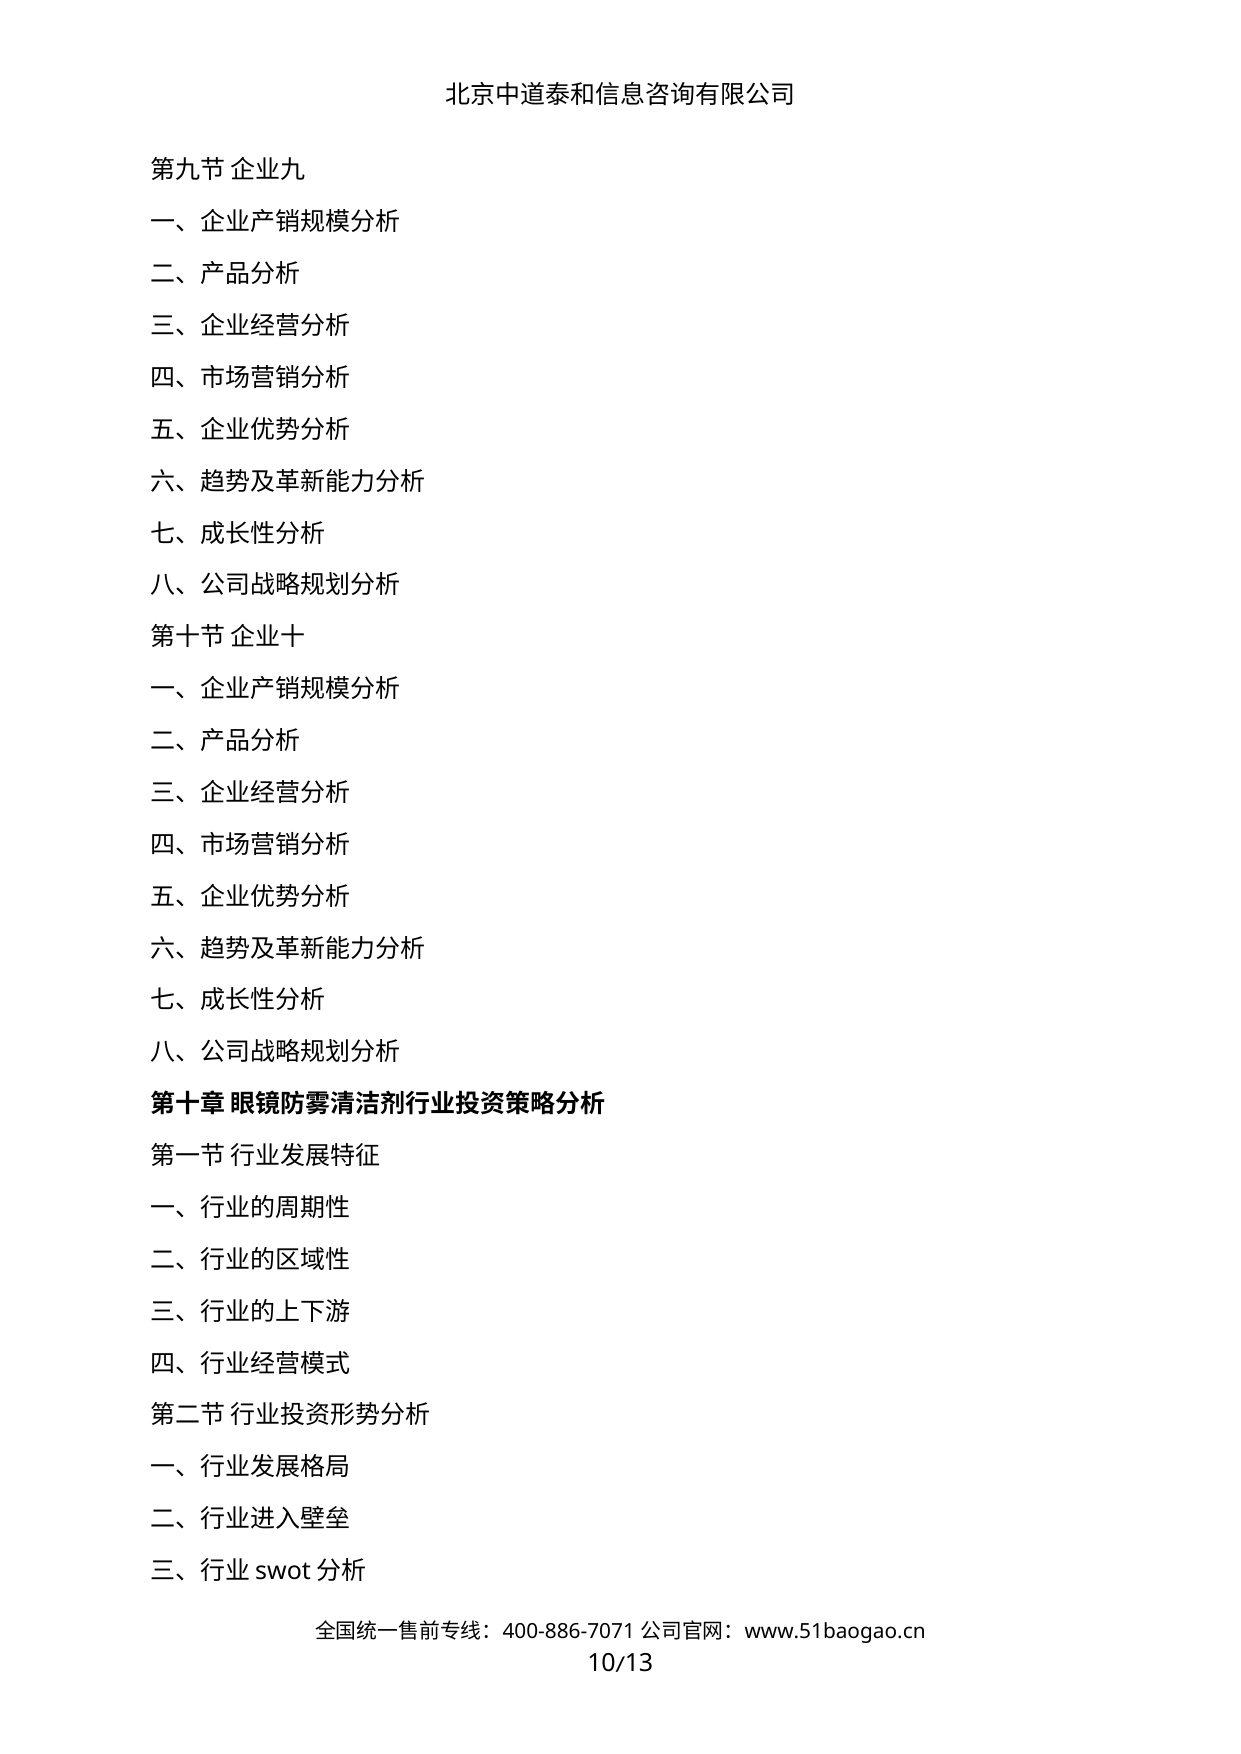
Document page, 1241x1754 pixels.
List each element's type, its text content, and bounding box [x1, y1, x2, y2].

text 一、企业产销规模分析 [150, 202, 1090, 238]
text 二、行业的区域性 [150, 1239, 1090, 1276]
text 一、行业发展格局 [150, 1447, 1090, 1483]
text 第九节 企业九 [150, 150, 1090, 186]
text 第一节 行业发展特征 [150, 1136, 1090, 1172]
text 一、行业的周期性 [150, 1187, 1090, 1224]
text 五、企业优势分析 [150, 409, 1090, 446]
text 六、趋势及革新能力分析 [150, 928, 1090, 964]
text 三、行业的上下游 [150, 1291, 1090, 1327]
text 第十节 企业十 [150, 617, 1090, 653]
text 八、公司战略规划分析 [150, 565, 1090, 601]
text 四、行业经营模式 [150, 1343, 1090, 1379]
text 七、成长性分析 [150, 513, 1090, 549]
text 四、市场营销分析 [150, 357, 1090, 394]
text 二、产品分析 [150, 721, 1090, 757]
text 第十章 眼镜防雾清洁剂行业投资策略分析 [150, 1084, 1090, 1120]
text 七、成长性分析 [150, 980, 1090, 1016]
text 第二节 行业投资形势分析 [150, 1395, 1090, 1431]
text 六、趋势及革新能力分析 [150, 461, 1090, 497]
text 二、产品分析 [150, 254, 1090, 290]
text 三、企业经营分析 [150, 772, 1090, 809]
text 四、市场营销分析 [150, 824, 1090, 861]
text 三、行业swot分析 [150, 1551, 1090, 1587]
text 二、行业进入壁垒 [150, 1499, 1090, 1535]
text 三、企业经营分析 [150, 306, 1090, 342]
text 一、企业产销规模分析 [150, 669, 1090, 705]
text 五、企业优势分析 [150, 876, 1090, 912]
text 八、公司战略规划分析 [150, 1032, 1090, 1068]
